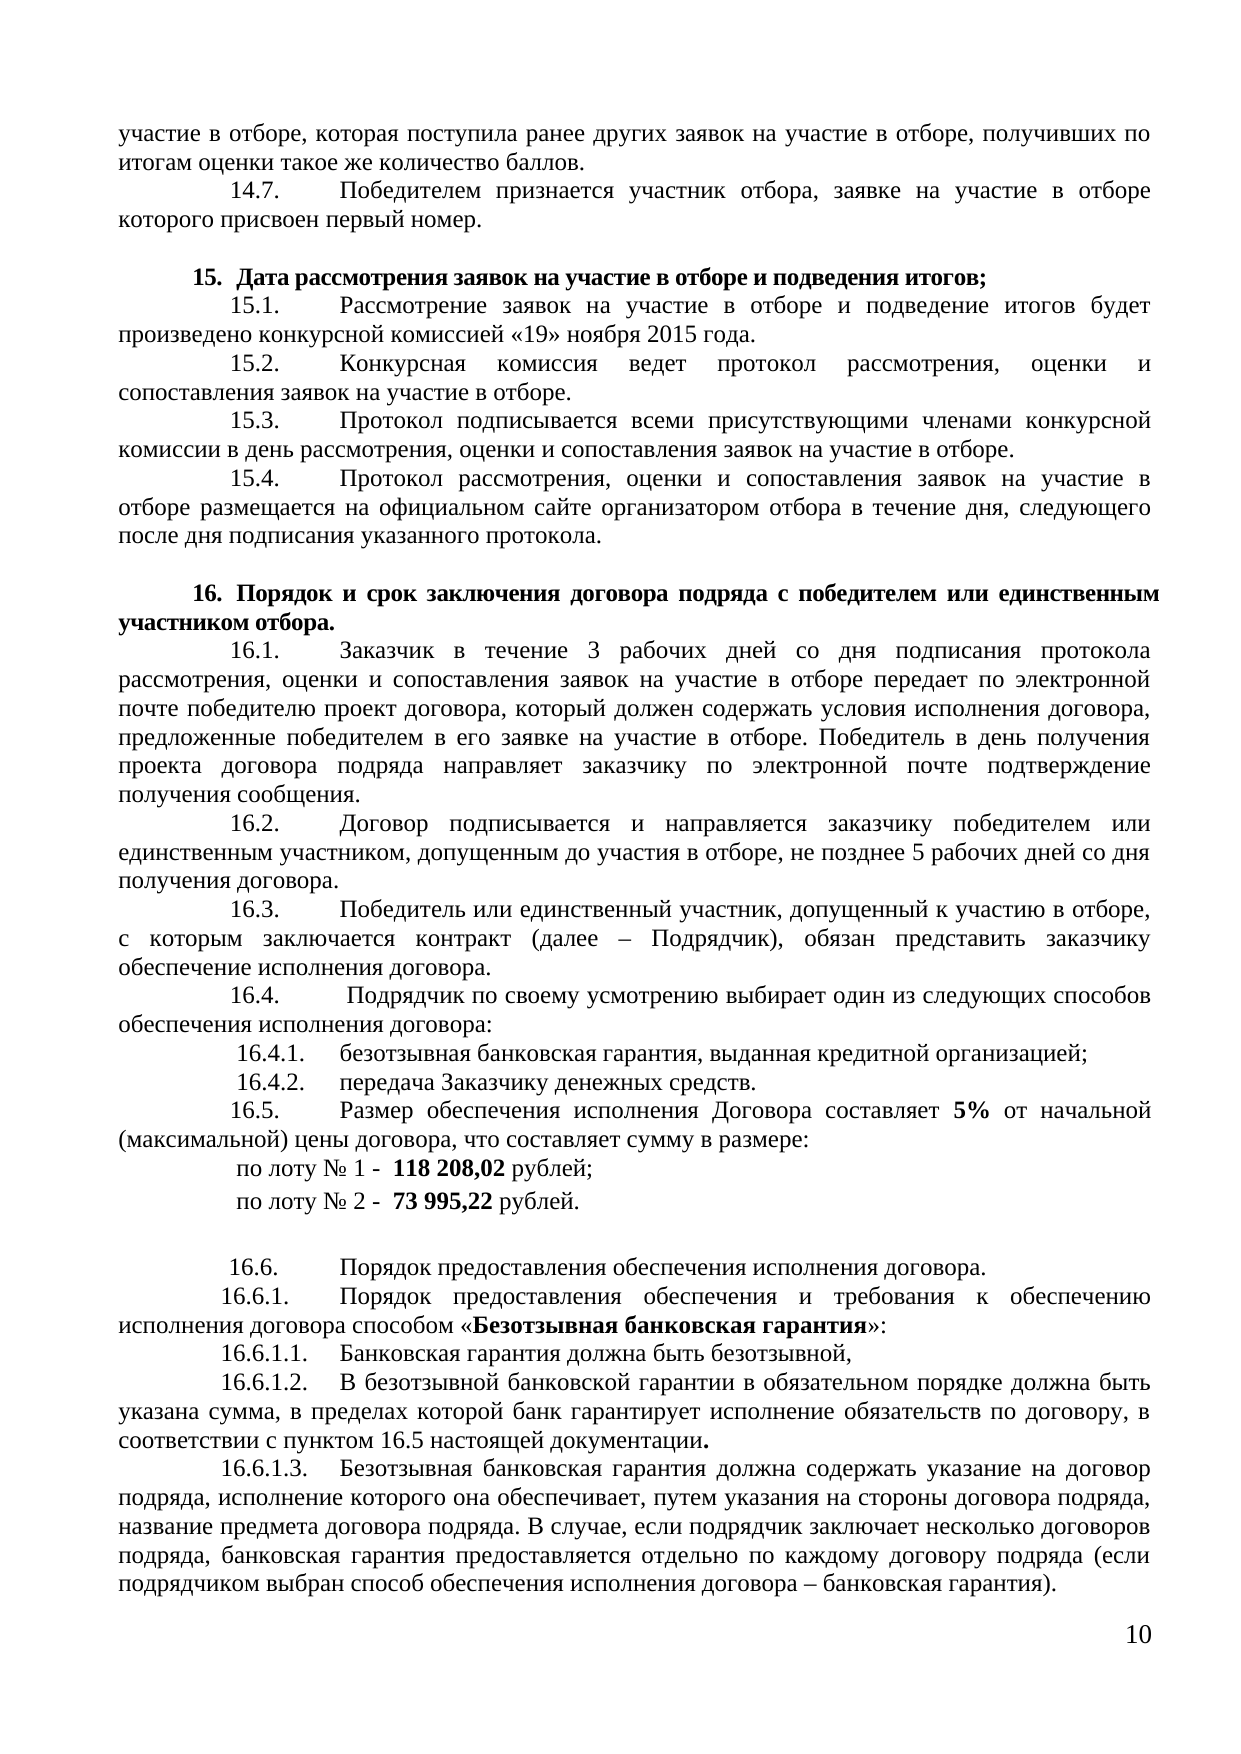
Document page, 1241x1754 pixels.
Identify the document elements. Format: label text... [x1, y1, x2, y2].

list Безотзывная банковская гарантия должна содержать указание на договор подряда, исполнение которого она обеспечивает, путем указания на стороны договора подряда, название предмета договора подряда. В случае, если подрядчик заключает несколько договоров подряда, банковская гарантия предоставляется отдельно по каждому договору подряда (если подрядчиком выбран способ обеспечения исполнения договора – банковская гарантия). [118, 1453, 1152, 1597]
list безотзывная банковская гарантия, выданная кредитной организацией; [118, 1038, 1152, 1067]
list по лоту № 1 - 118 208,02 рублей; [168, 1153, 1152, 1182]
list Заказчик в течение 3 рабочих дней со дня подписания протокола рассмотрения, оценки и сопоставления заявок на участие в отборе передает по электронной почте победителю проект договора, который должен содержать условия исполнения договора, предложенные победителем в его заявке на участие в отборе. Победитель в день получения проекта договора подряда направляет заказчику по электронной почте подтверждение получения сообщения. [118, 636, 1152, 808]
list Договор подписывается и направляется заказчику победителем или единственным участником, допущенным до участия в отборе, не позднее 5 рабочих дней со дня получения договора. [118, 808, 1152, 894]
list Протокол рассмотрения, оценки и сопоставления заявок на участие в отборе размещается на официальном сайте организатором отбора в течение дня, следующего после дня подписания указанного протокола. [118, 463, 1152, 549]
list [118, 118, 1152, 176]
list Размер обеспечения исполнения Договора составляет 5% от начальной (максимальной) цены договора, что составляет сумму в размере: [118, 1096, 1152, 1153]
list Победитель или единственный участник, допущенный к участию в отборе, с которым заключается контракт (далее – Подрядчик), обязан представить заказчику обеспечение исполнения договора. [118, 894, 1152, 981]
list по лоту № 2 - 73 995,22 рублей. [168, 1186, 1152, 1215]
list Банковская гарантия должна быть безотзывной, [118, 1338, 1152, 1367]
list Порядок предоставления обеспечения исполнения договора. [228, 1252, 1152, 1281]
list Конкурсная комиссия ведет протокол рассмотрения, оценки и сопоставления заявок на участие в отборе. [118, 348, 1152, 406]
list Порядок предоставления обеспечения и требования к обеспечению исполнения договора способом «Безотзывная банковская гарантия»: [118, 1281, 1152, 1338]
list передача Заказчику денежных средств. [118, 1067, 1152, 1096]
list В безотзывной банковской гарантии в обязательном порядке должна быть указана сумма, в пределах которой банк гарантирует исполнение обязательств по договору, в соответствии с пунктом 16.5 настоящей документации. [118, 1367, 1152, 1453]
list Дата рассмотрения заявок на участие в отборе и подведения итогов; [118, 262, 1160, 291]
list Порядок и срок заключения договора подряда с победителем или единственным участником отбора. [118, 578, 1160, 636]
list Победителем признается участник отбора, заявке на участие в отборе которого присвоен первый номер. [118, 176, 1152, 233]
list Рассмотрение заявок на участие в отборе и подведение итогов будет произведено конкурсной комиссией «19» ноября 2015 года. [118, 291, 1152, 348]
list Протокол подписывается всеми присутствующими членами конкурсной комиссии в день рассмотрения, оценки и сопоставления заявок на участие в отборе. [118, 406, 1152, 463]
list Подрядчик по своему усмотрению выбирает один из следующих способов обеспечения исполнения договора: [118, 981, 1152, 1038]
